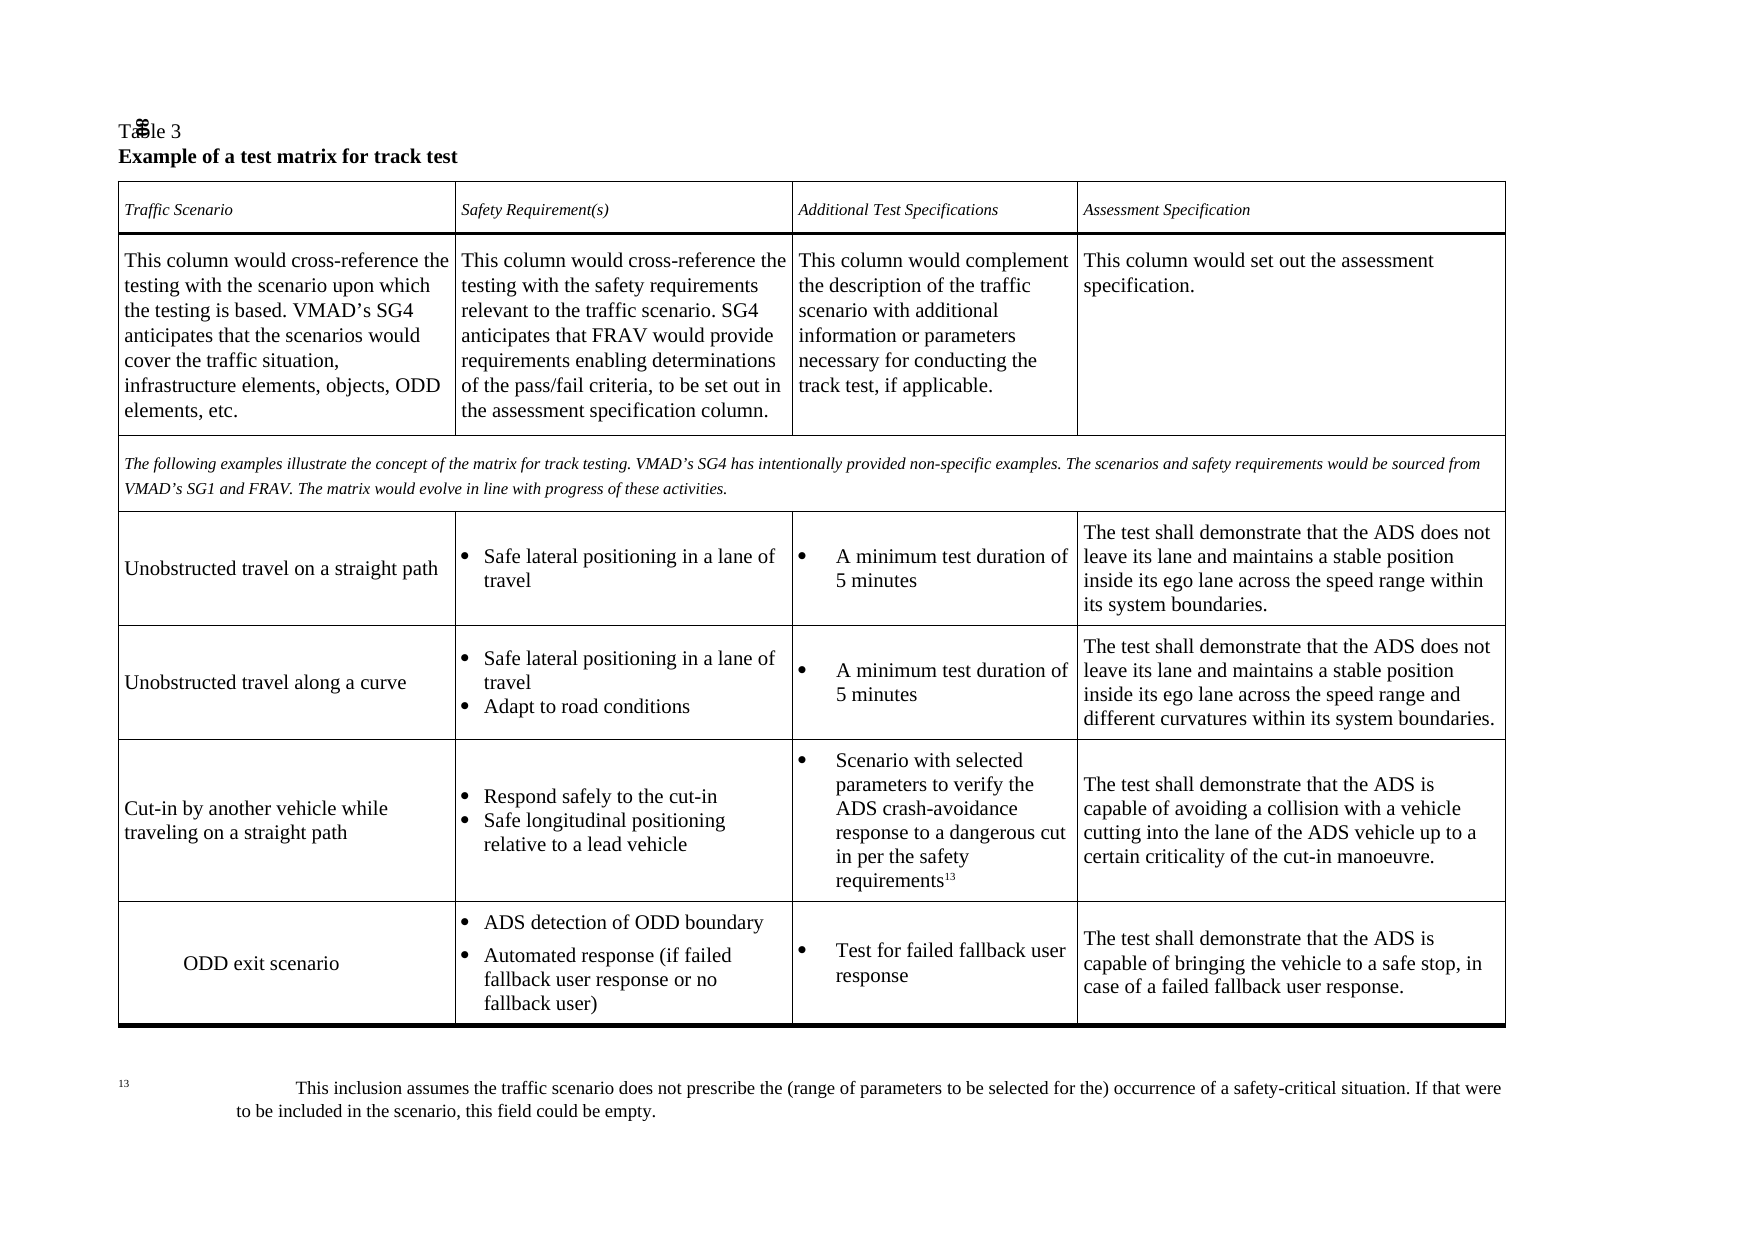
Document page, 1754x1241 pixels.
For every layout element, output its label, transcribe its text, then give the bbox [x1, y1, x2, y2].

table_cell Test for failed fallback user response [793, 902, 1077, 1023]
table_cell This column would set out the assessment specification. [1078, 235, 1505, 435]
table_cell The test shall demonstrate that the ADS does not leave its lane and maintains a stable position inside its ego lane across the speed range within its system boundaries. [1078, 512, 1505, 625]
table_cell A minimum test duration of 5 minutes [793, 512, 1077, 625]
table_cell ODD exit scenario [119, 902, 455, 1023]
table_cell The test shall demonstrate that the ADS is capable of bringing the vehicle to a safe stop, in case of a failed fallback user response. [1078, 902, 1505, 1023]
table_cell This column would cross-reference the testing with the scenario upon which the testing is based. VMAD’s SG4 anticipates that the scenarios would cover the traffic situation, infrastructure elements, objects, ODD elements, etc. [119, 235, 455, 435]
table_cell Safe lateral positioning in a lane of travel [456, 512, 792, 625]
table_cell Unobstructed travel along a curve [119, 626, 455, 739]
table_header Assessment Specification [1078, 182, 1505, 232]
table_header Traffic Scenario [119, 182, 455, 232]
table_cell Scenario with selected parameters to verify the ADS crash-avoidance response to a dangerous cut in per the safety requirements [793, 740, 1077, 901]
table_cell Respond safely to the cut-in Safe longitudinal positioning relative to a lead vehicle [456, 740, 792, 901]
table_cell This column would cross-reference the testing with the safety requirements relevant to the traffic scenario. SG4 anticipates that FRAV would provide requirements enabling determinations of the pass/fail criteria, to be set out in the assessment specification column. [456, 235, 792, 435]
table_header Safety Requirement(s) [456, 182, 792, 232]
text Table 3 Example of a test matrix for track test [118, 118, 1488, 168]
table_cell The following examples illustrate the concept of the matrix for track testing. VMAD’s SG4 has intentionally provided non-specific examples. The scenarios and safety requirements would be sourced from VMAD’s SG1 and FRAV. The matrix would evolve in line with progress of these activities. [119, 436, 1505, 511]
table_cell The test shall demonstrate that the ADS does not leave its lane and maintains a stable position inside its ego lane across the speed range and different curvatures within its system boundaries. [1078, 626, 1505, 739]
table_header Additional Test Specifications [793, 182, 1077, 232]
table_cell The test shall demonstrate that the ADS is capable of avoiding a collision with a vehicle cutting into the lane of the ADS vehicle up to a certain criticality of the cut-in manoeuvre. [1078, 740, 1505, 901]
table_cell ADS detection of ODD boundary Automated response (if failed fallback user response or no fallback user) [456, 902, 792, 1023]
table_cell A minimum test duration of 5 minutes [793, 626, 1077, 739]
table_cell This column would complement the description of the traffic scenario with additional information or parameters necessary for conducting the track test, if applicable. [793, 235, 1077, 435]
table_cell Unobstructed travel on a straight path [119, 512, 455, 625]
table_cell Safe lateral positioning in a lane of travel Adapt to road conditions [456, 626, 792, 739]
table_cell Cut-in by another vehicle while traveling on a straight path [119, 740, 455, 901]
